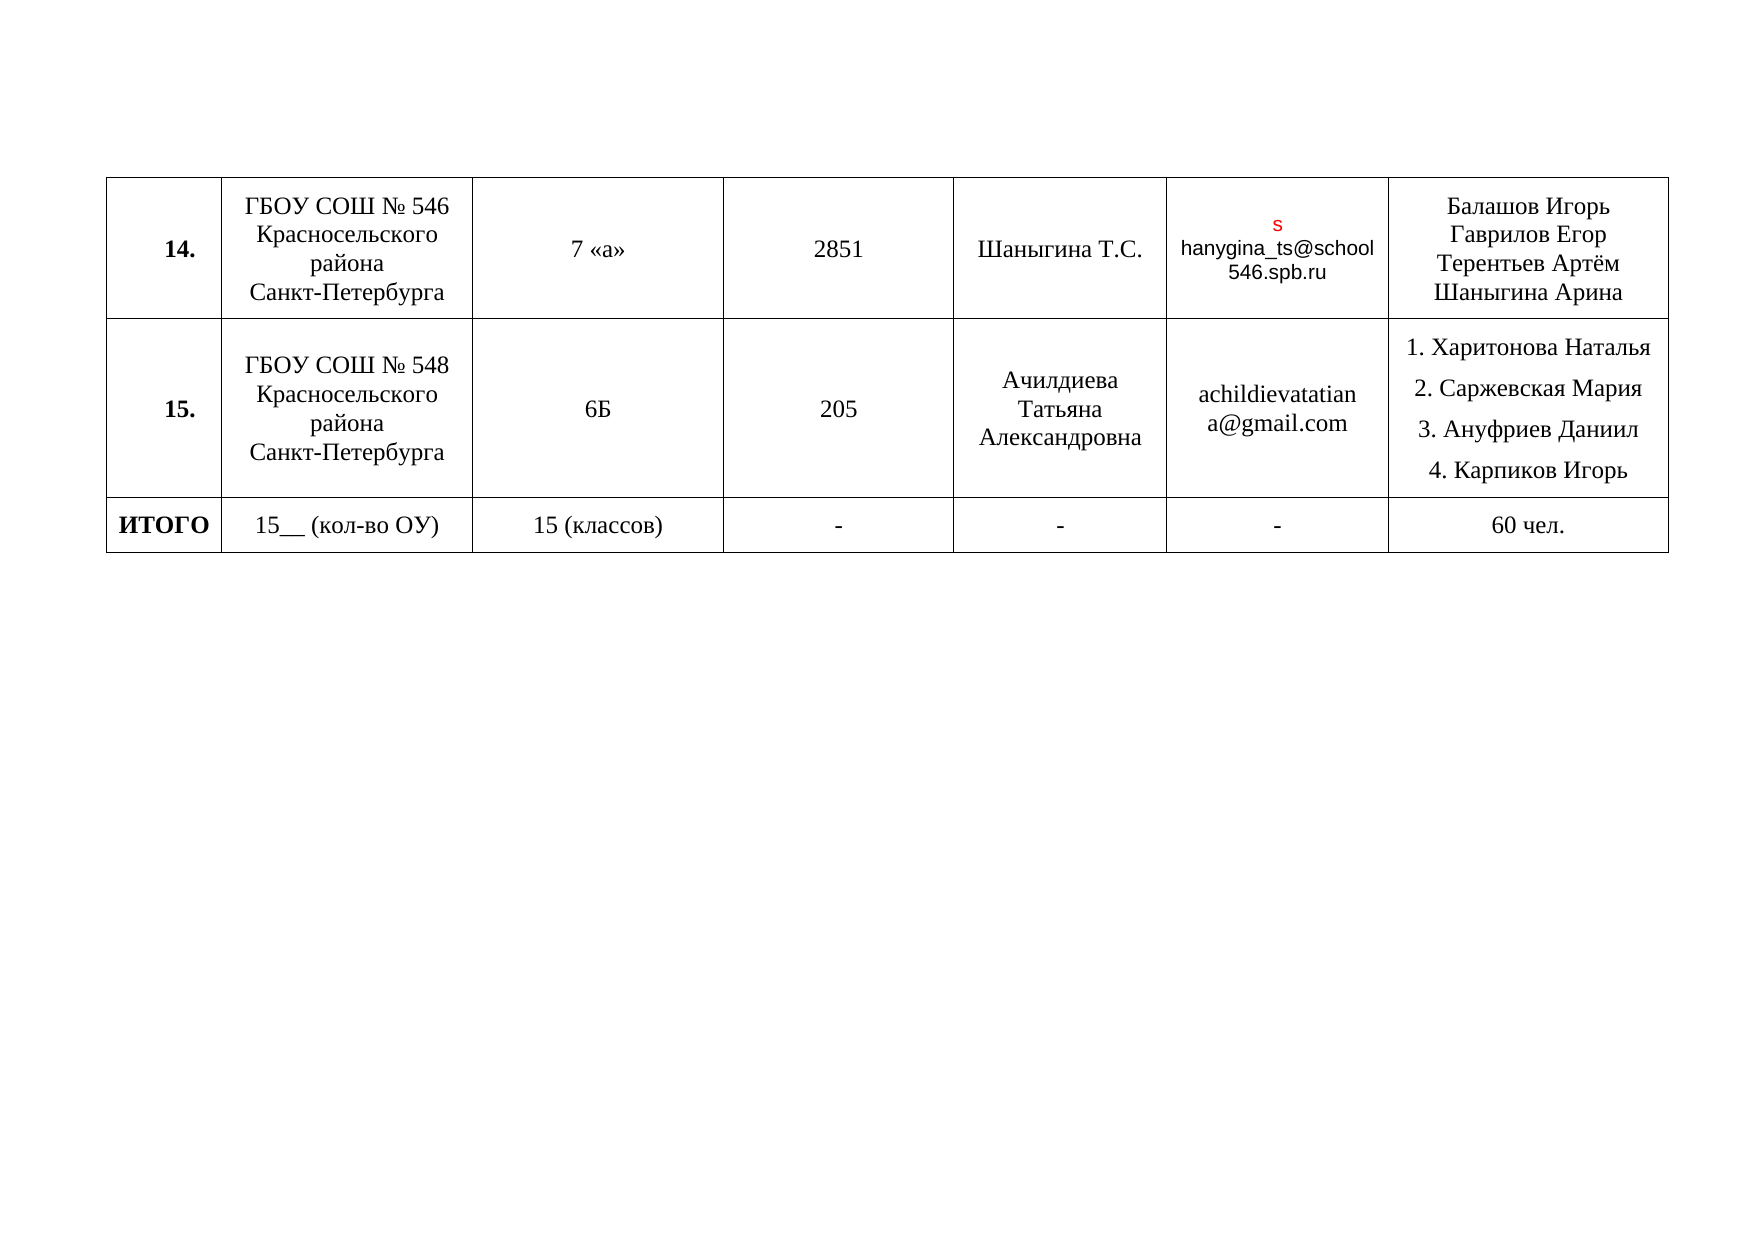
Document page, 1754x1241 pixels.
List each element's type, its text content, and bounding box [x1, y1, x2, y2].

table_cell Шаныгина Т.С. [954, 178, 1166, 318]
table_cell 1. Харитонова Наталья 2. Саржевская Мария 3. Ануфриев Даниил 4. Карпиков Игорь [1389, 319, 1668, 497]
table_cell [107, 319, 221, 497]
table_cell - [1167, 498, 1388, 552]
table_cell shanygina_ts@school546.spb.ru [1167, 178, 1388, 318]
table_cell 15__ (кол-во ОУ) [222, 498, 472, 552]
table_cell Ачилдиева Татьяна Александровна [954, 319, 1166, 497]
table_cell ИТОГО [107, 498, 221, 552]
table_cell - [724, 498, 953, 552]
table_cell - [954, 498, 1166, 552]
table_cell 2851 [724, 178, 953, 318]
table_cell 60 чел. [1389, 498, 1668, 552]
table_cell 7 «а» [473, 178, 723, 318]
table_cell 15 (классов) [473, 498, 723, 552]
table_cell ГБОУ СОШ № 546 Красносельского района Санкт-Петербурга [222, 178, 472, 318]
table_cell 205 [724, 319, 953, 497]
table_cell ГБОУ СОШ № 548 Красносельского района Санкт-Петербурга [222, 319, 472, 497]
table_cell 6Б [473, 319, 723, 497]
table_cell [107, 178, 221, 318]
table_cell achildievatatiana@gmail.com [1167, 319, 1388, 497]
table_cell Балашов Игорь Гаврилов Егор Терентьев Артём Шаныгина Арина [1389, 178, 1668, 318]
